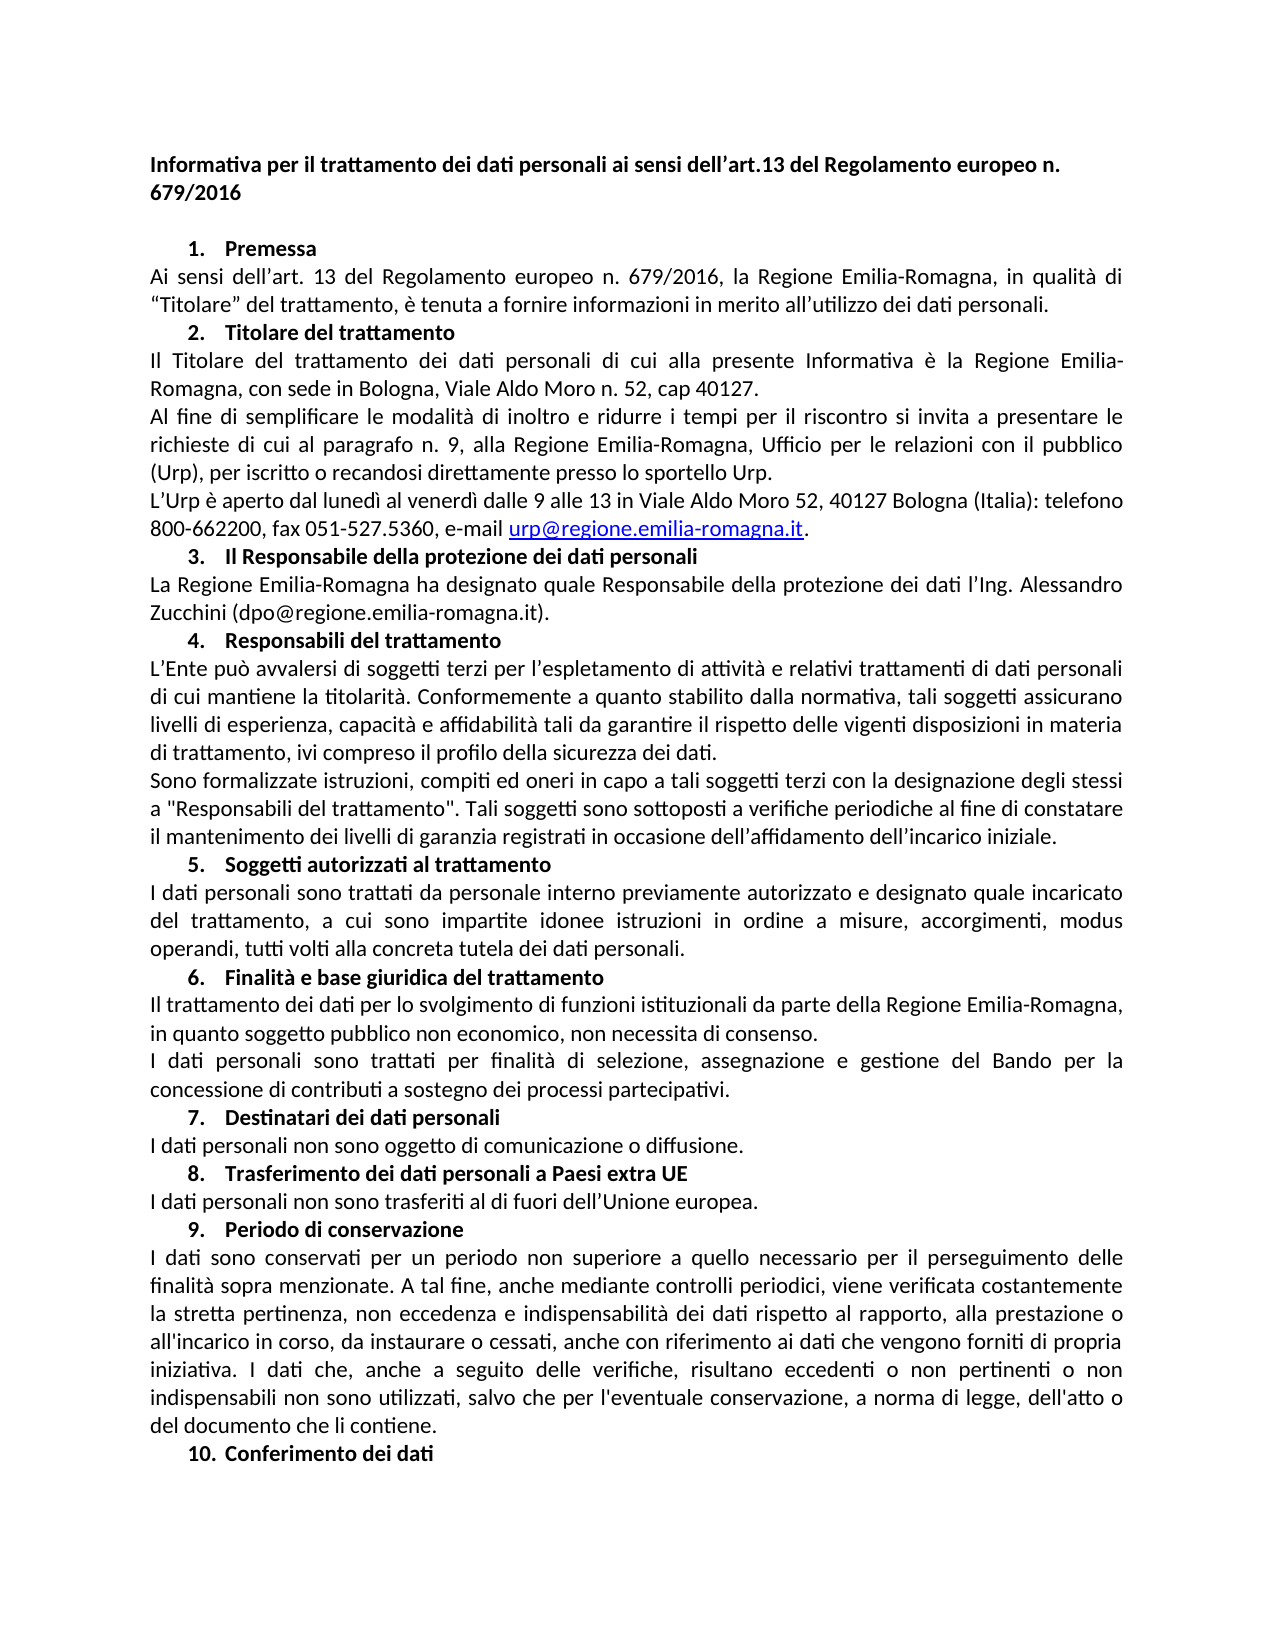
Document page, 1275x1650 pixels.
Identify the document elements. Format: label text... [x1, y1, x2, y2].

list Responsabili del trattamento [187, 626, 1125, 654]
text L’Ente può avvalersi di soggetti terzi per l’espletamento di attività e relativi trattamenti di dati personali di cui mantiene la titolarità. Conformemente a quanto stabilito dalla normativa, tali soggetti assicurano livelli di esperienza, capacità e affidabilità tali da garantire il rispetto delle vigenti disposizioni in materia di trattamento, ivi compreso il profilo della sicurezza dei dati. [150, 654, 1125, 766]
text L’Urp è aperto dal lunedì al venerdì dalle 9 alle 13 in Viale Aldo Moro 52, 40127 Bologna (Italia): telefono 800-662200, fax 051-527.5360, e-mail urp@regione.emilia-romagna.it. [150, 486, 1125, 542]
text Ai sensi dell’art. 13 del Regolamento europeo n. 679/2016, la Regione Emilia-Romagna, in qualità di “Titolare” del trattamento, è tenuta a fornire informazioni in merito all’utilizzo dei dati personali. [150, 262, 1125, 318]
text La Regione Emilia-Romagna ha designato quale Responsabile della protezione dei dati l’Ing. Alessandro Zucchini (dpo@regione.emilia-romagna.it). [150, 570, 1125, 626]
list Destinatari dei dati personali [187, 1103, 1125, 1131]
text I dati personali non sono oggetto di comunicazione o diffusione. [150, 1131, 1125, 1159]
list Periodo di conservazione [187, 1215, 1125, 1243]
list Premessa [187, 234, 1125, 262]
text Informativa per il trattamento dei dati personali ai sensi dell’art.13 del Regolamento europeo n. 679/2016 [150, 150, 1125, 206]
text I dati personali sono trattati per finalità di selezione, assegnazione e gestione del Bando per la concessione di contributi a sostegno dei processi partecipativi. [150, 1047, 1125, 1103]
list Titolare del trattamento [187, 318, 1125, 346]
list Conferimento dei dati [187, 1439, 1125, 1467]
list Finalità e base giuridica del trattamento [187, 963, 1125, 991]
text Il Titolare del trattamento dei dati personali di cui alla presente Informativa è la Regione Emilia-Romagna, con sede in Bologna, Viale Aldo Moro n. 52, cap 40127. [150, 346, 1125, 402]
list Il Responsabile della protezione dei dati personali [187, 542, 1125, 570]
text Al fine di semplificare le modalità di inoltro e ridurre i tempi per il riscontro si invita a presentare le richieste di cui al paragrafo n. 9, alla Regione Emilia-Romagna, Ufficio per le relazioni con il pubblico (Urp), per iscritto o recandosi direttamente presso lo sportello Urp. [150, 402, 1125, 486]
list Trasferimento dei dati personali a Paesi extra UE [187, 1159, 1125, 1187]
text I dati personali sono trattati da personale interno previamente autorizzato e designato quale incaricato del trattamento, a cui sono impartite idonee istruzioni in ordine a misure, accorgimenti, modus operandi, tutti volti alla concreta tutela dei dati personali. [150, 878, 1125, 963]
text I dati sono conservati per un periodo non superiore a quello necessario per il perseguimento delle finalità sopra menzionate. A tal fine, anche mediante controlli periodici, viene verificata costantemente la stretta pertinenza, non eccedenza e indispensabilità dei dati rispetto al rapporto, alla prestazione o all'incarico in corso, da instaurare o cessati, anche con riferimento ai dati che vengono forniti di propria iniziativa. I dati che, anche a seguito delle verifiche, risultano eccedenti o non pertinenti o non indispensabili non sono utilizzati, salvo che per l'eventuale conservazione, a norma di legge, dell'atto o del documento che li contiene. [150, 1243, 1125, 1439]
text Sono formalizzate istruzioni, compiti ed oneri in capo a tali soggetti terzi con la designazione degli stessi a "Responsabili del trattamento". Tali soggetti sono sottoposti a verifiche periodiche al fine di constatare il mantenimento dei livelli di garanzia registrati in occasione dell’affidamento dell’incarico iniziale. [150, 766, 1125, 851]
text I dati personali non sono trasferiti al di fuori dell’Unione europea. [150, 1187, 1125, 1215]
list Soggetti autorizzati al trattamento [187, 851, 1125, 878]
text Il trattamento dei dati per lo svolgimento di funzioni istituzionali da parte della Regione Emilia-Romagna, in quanto soggetto pubblico non economico, non necessita di consenso. [150, 991, 1125, 1047]
